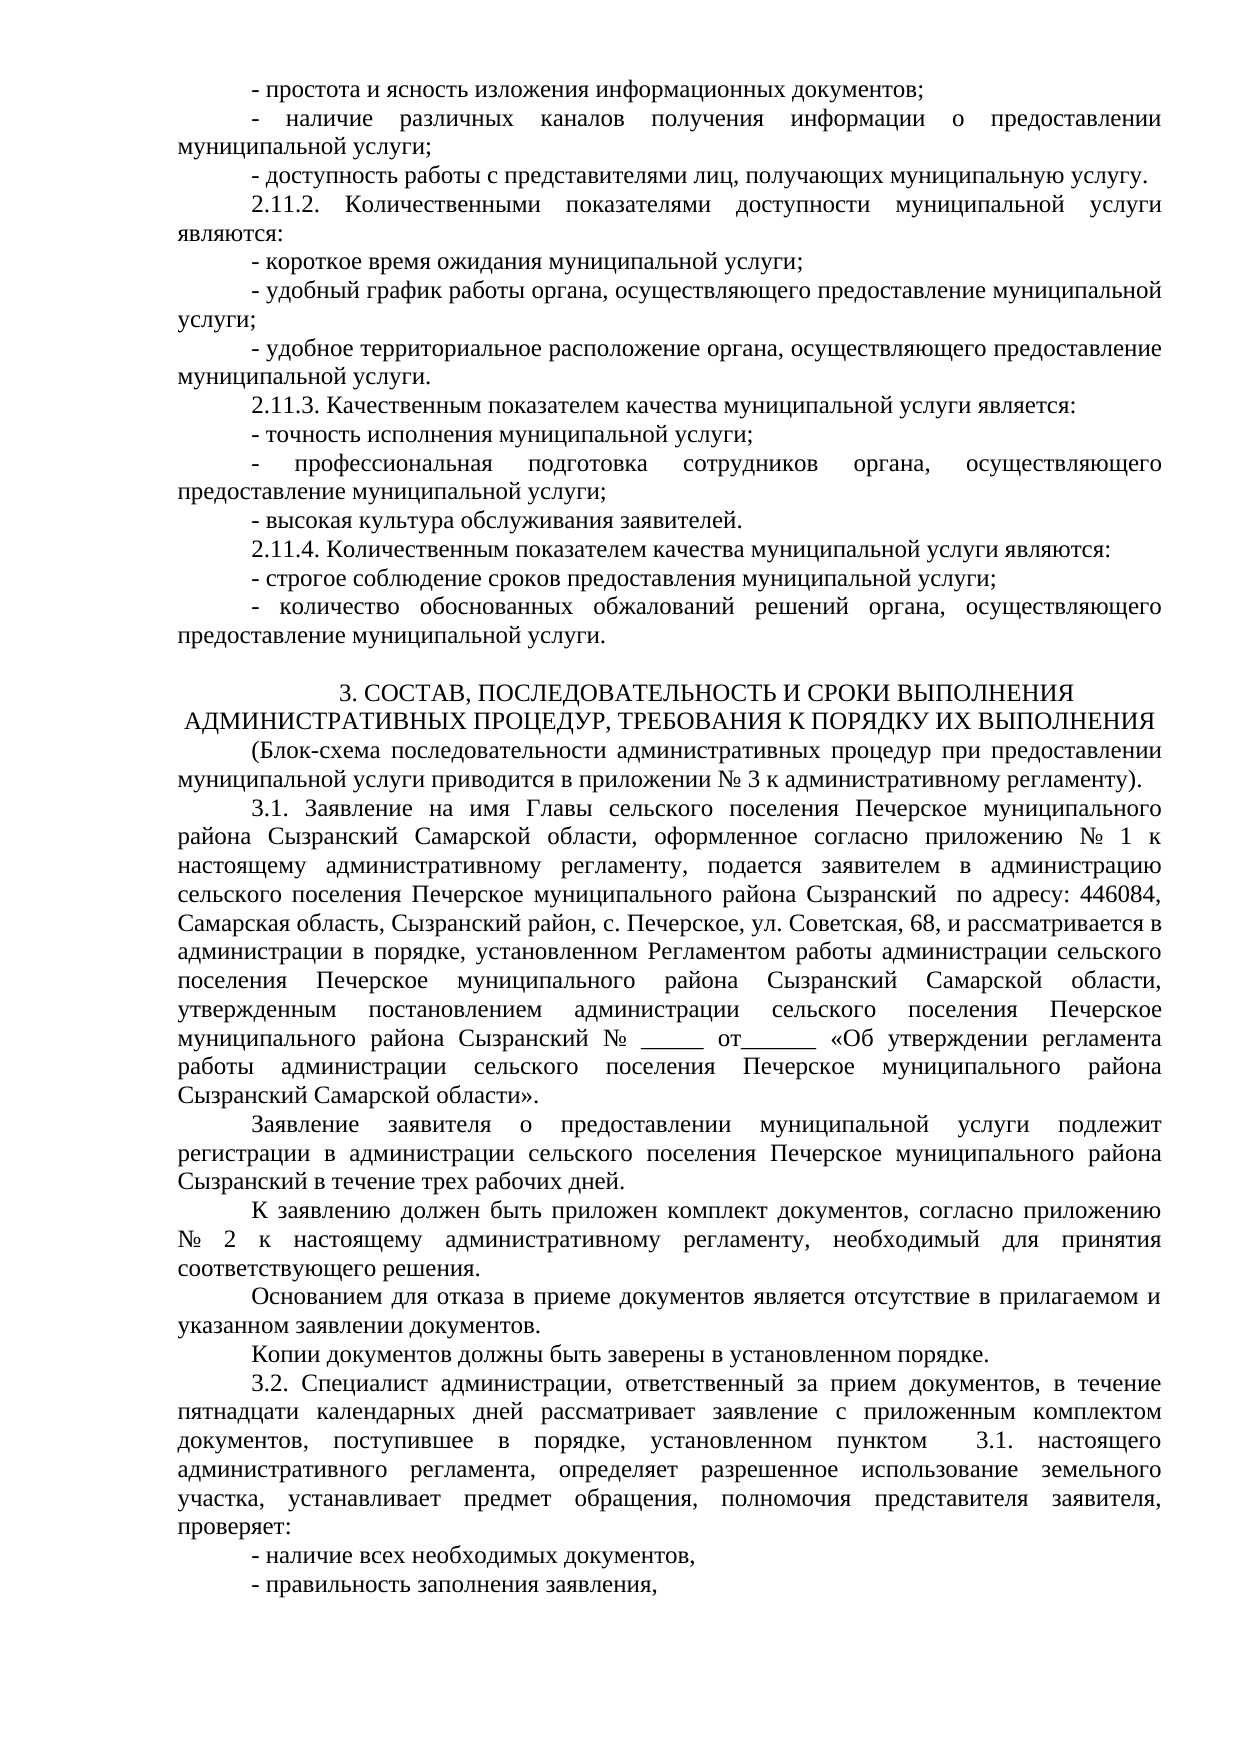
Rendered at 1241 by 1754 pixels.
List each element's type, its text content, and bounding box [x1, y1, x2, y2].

text 3.2. Специалист администрации, ответственный за прием документов, в течение пятнадцати календарных дней рассматривает заявление с приложенным комплектом документов, поступившее в порядке, установленном пунктом 3.1. настоящего административного регламента, определяет разрешенное использование земельного участка, устанавливает предмет обращения, полномочия представителя заявителя, проверяет: [177, 1368, 1162, 1540]
text - простота и ясность изложения информационных документов; [177, 74, 1162, 103]
text - наличие различных каналов получения информации о предоставлении муниципальной услуги; [177, 103, 1162, 160]
text - строгое соблюдение сроков предоставления муниципальной услуги; [177, 563, 1162, 591]
text - наличие всех необходимых документов, [177, 1540, 1162, 1569]
text - точность исполнения муниципальной услуги; [177, 419, 1162, 448]
text 2.11.3. Качественным показателем качества муниципальной услуги является: [177, 390, 1162, 419]
text - короткое время ожидания муниципальной услуги; [177, 246, 1162, 275]
text - профессиональная подготовка сотрудников органа, осуществляющего предоставление муниципальной услуги; [177, 448, 1162, 505]
text Основанием для отказа в приеме документов является отсутствие в прилагаемом и указанном заявлении документов. [177, 1281, 1162, 1339]
text 3. СОСТАВ, ПОСЛЕДОВАТЕЛЬНОСТЬ И СРОКИ ВЫПОЛНЕНИЯ АДМИНИСТРАТИВНЫХ ПРОЦЕДУР, ТРЕБОВАНИЯ К ПОРЯДКУ ИХ ВЫПОЛНЕНИЯ [177, 678, 1162, 735]
text 2.11.4. Количественным показателем качества муниципальной услуги являются: [177, 534, 1162, 563]
text - правильность заполнения заявления, [177, 1569, 1162, 1598]
text К заявлению должен быть приложен комплект документов, согласно приложению № 2 к настоящему административному регламенту, необходимый для принятия соответствующего решения. [177, 1195, 1162, 1281]
text 2.11.2. Количественными показателями доступности муниципальной услуги являются: [177, 189, 1162, 246]
text - высокая культура обслуживания заявителей. [177, 505, 1162, 534]
text - доступность работы с представителями лиц, получающих муниципальную услугу. [177, 160, 1162, 189]
text - количество обоснованных обжалований решений органа, осуществляющего предоставление муниципальной услуги. [177, 591, 1162, 649]
text (Блок-схема последовательности административных процедур при предоставлении муниципальной услуги приводится в приложении № 3 к административному регламенту). [177, 735, 1162, 793]
text 3.1. Заявление на имя Главы сельского поселения Печерское муниципального района Сызранский Самарской области, оформленное согласно приложению № 1 к настоящему административному регламенту, подается заявителем в администрацию сельского поселения Печерское муниципального района Сызранский по адресу: 446084, Самарская область, Сызранский район, с. Печерское, ул. Советская, 68, и рассматривается в администрации в порядке, установленном Регламентом работы администрации сельского поселения Печерское муниципального района Сызранский Самарской области, утвержденным постановлением администрации сельского поселения Печерское муниципального района Сызранский № _____ от______ «Об утверждении регламента работы администрации сельского поселения Печерское муниципального района Сызранский Самарской области». [177, 793, 1162, 1109]
text - удобное территориальное расположение органа, осуществляющего предоставление муниципальной услуги. [177, 333, 1162, 390]
text Копии документов должны быть заверены в установленном порядке. [177, 1339, 1162, 1368]
text Заявление заявителя о предоставлении муниципальной услуги подлежит регистрации в администрации сельского поселения Печерское муниципального района Сызранский в течение трех рабочих дней. [177, 1109, 1162, 1195]
text - удобный график работы органа, осуществляющего предоставление муниципальной услуги; [177, 275, 1162, 333]
